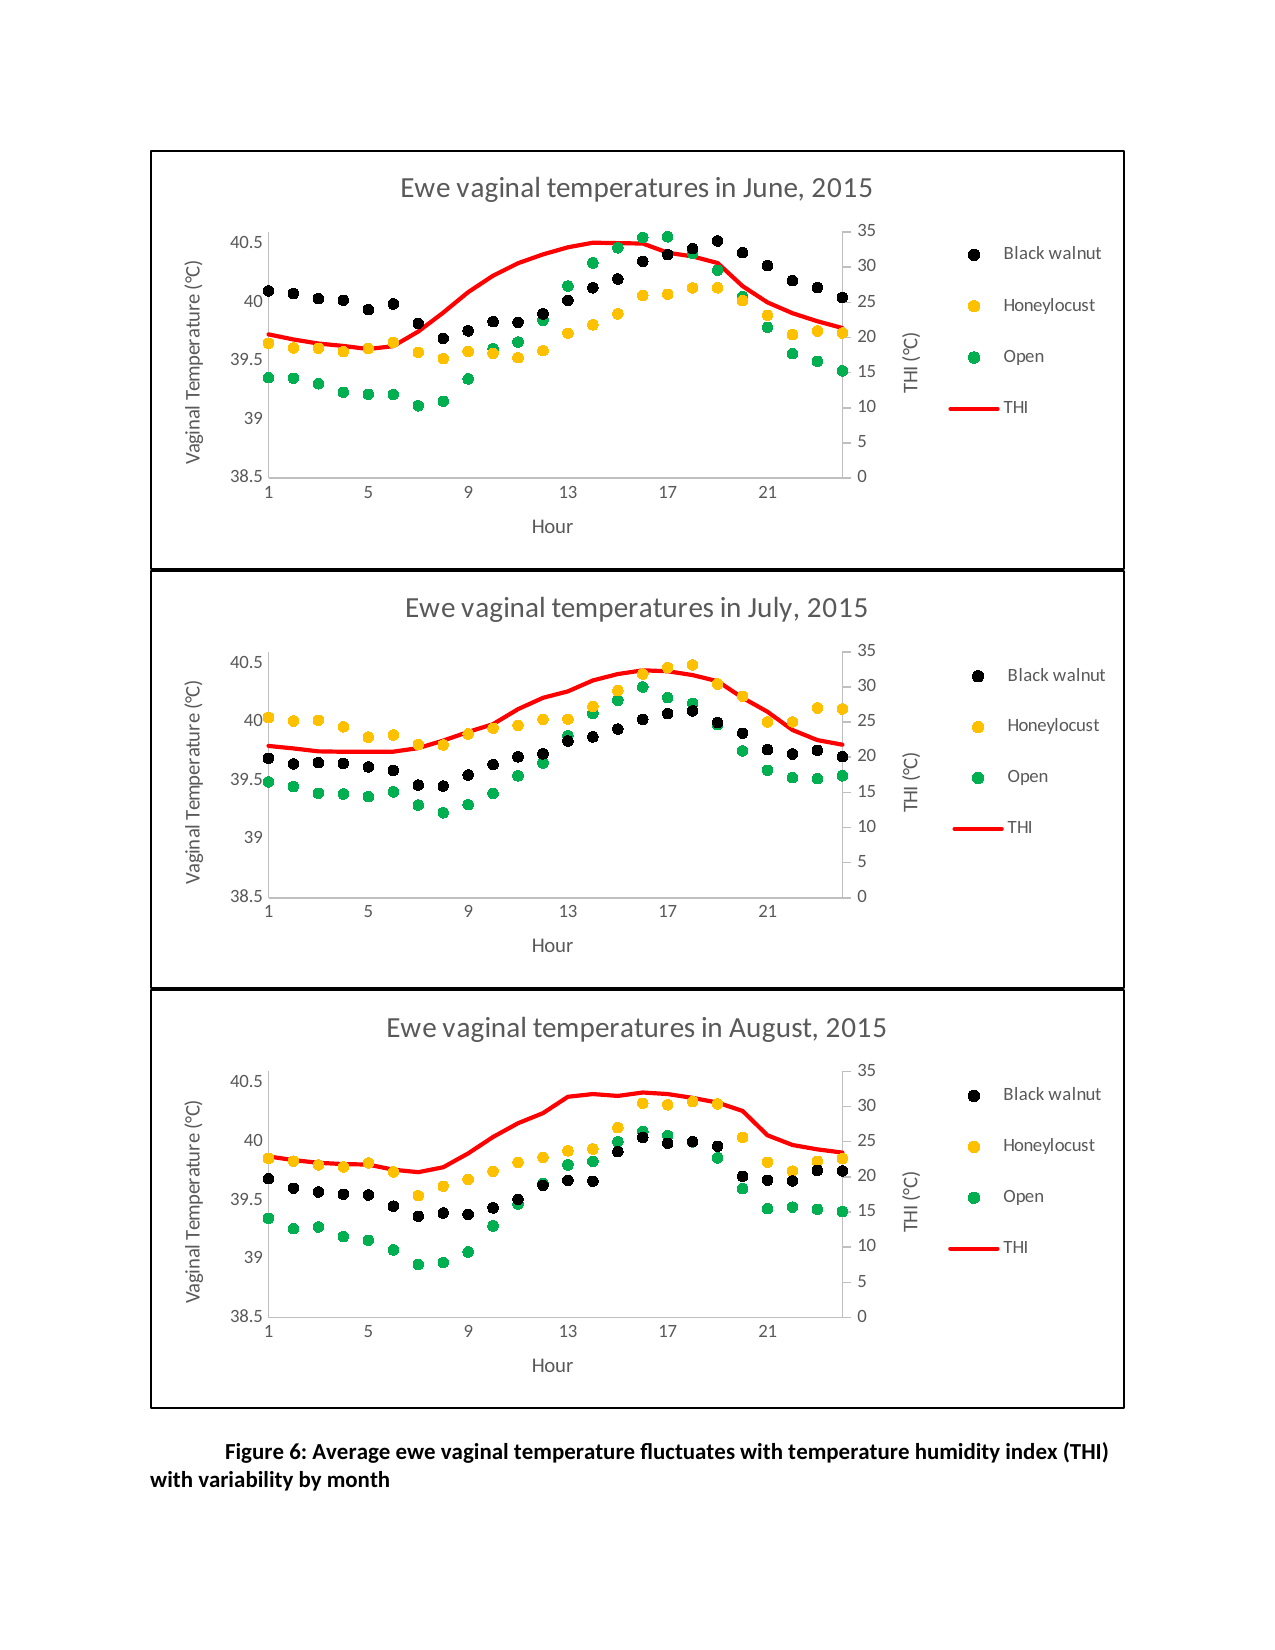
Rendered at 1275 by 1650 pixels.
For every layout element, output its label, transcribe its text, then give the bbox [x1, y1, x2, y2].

text Figure 6: Average ewe vaginal temperature fluctuates with temperature humidity index (THI) with variability by month [150, 1437, 1125, 1493]
